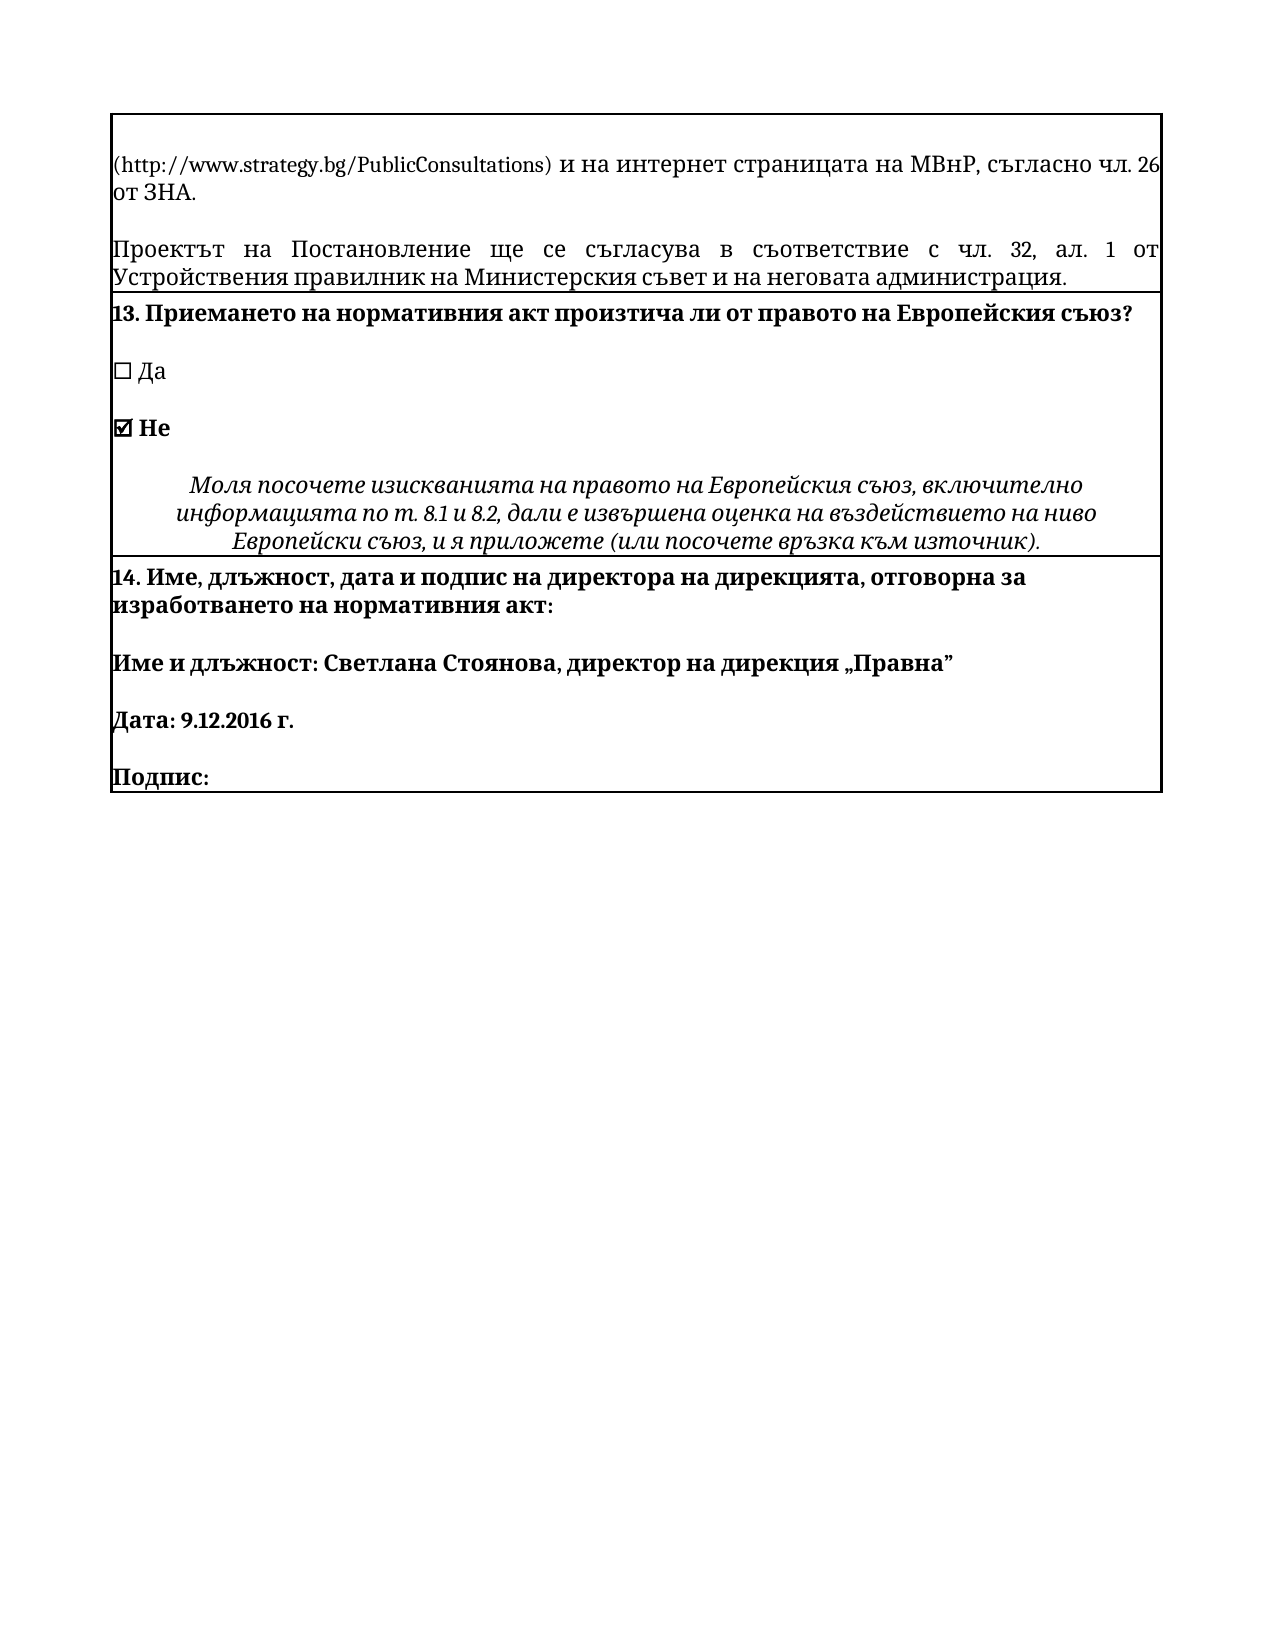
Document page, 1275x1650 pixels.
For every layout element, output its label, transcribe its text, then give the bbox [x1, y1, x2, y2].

table_cell 13. Приемането на нормативния акт произтича ли от правото на Европейския съюз? Да Не Моля посочете изискванията на правото на Европейския съюз, включително информацията по т. 8.1 и 8.2, дали е извършена оценка на въздействието на ниво Европейски съюз, и я приложете (или посочете връзка към източник). [113, 293, 1160, 555]
table_cell 14. Име, длъжност, дата и подпис на директора на дирекцията, отговорна за изработването на нормативния акт: Име и длъжност: Светлана Стоянова, директор на дирекция „Правна” Дата: 9.12.2016 г. Подпис: [113, 557, 1160, 791]
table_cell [113, 115, 1160, 291]
